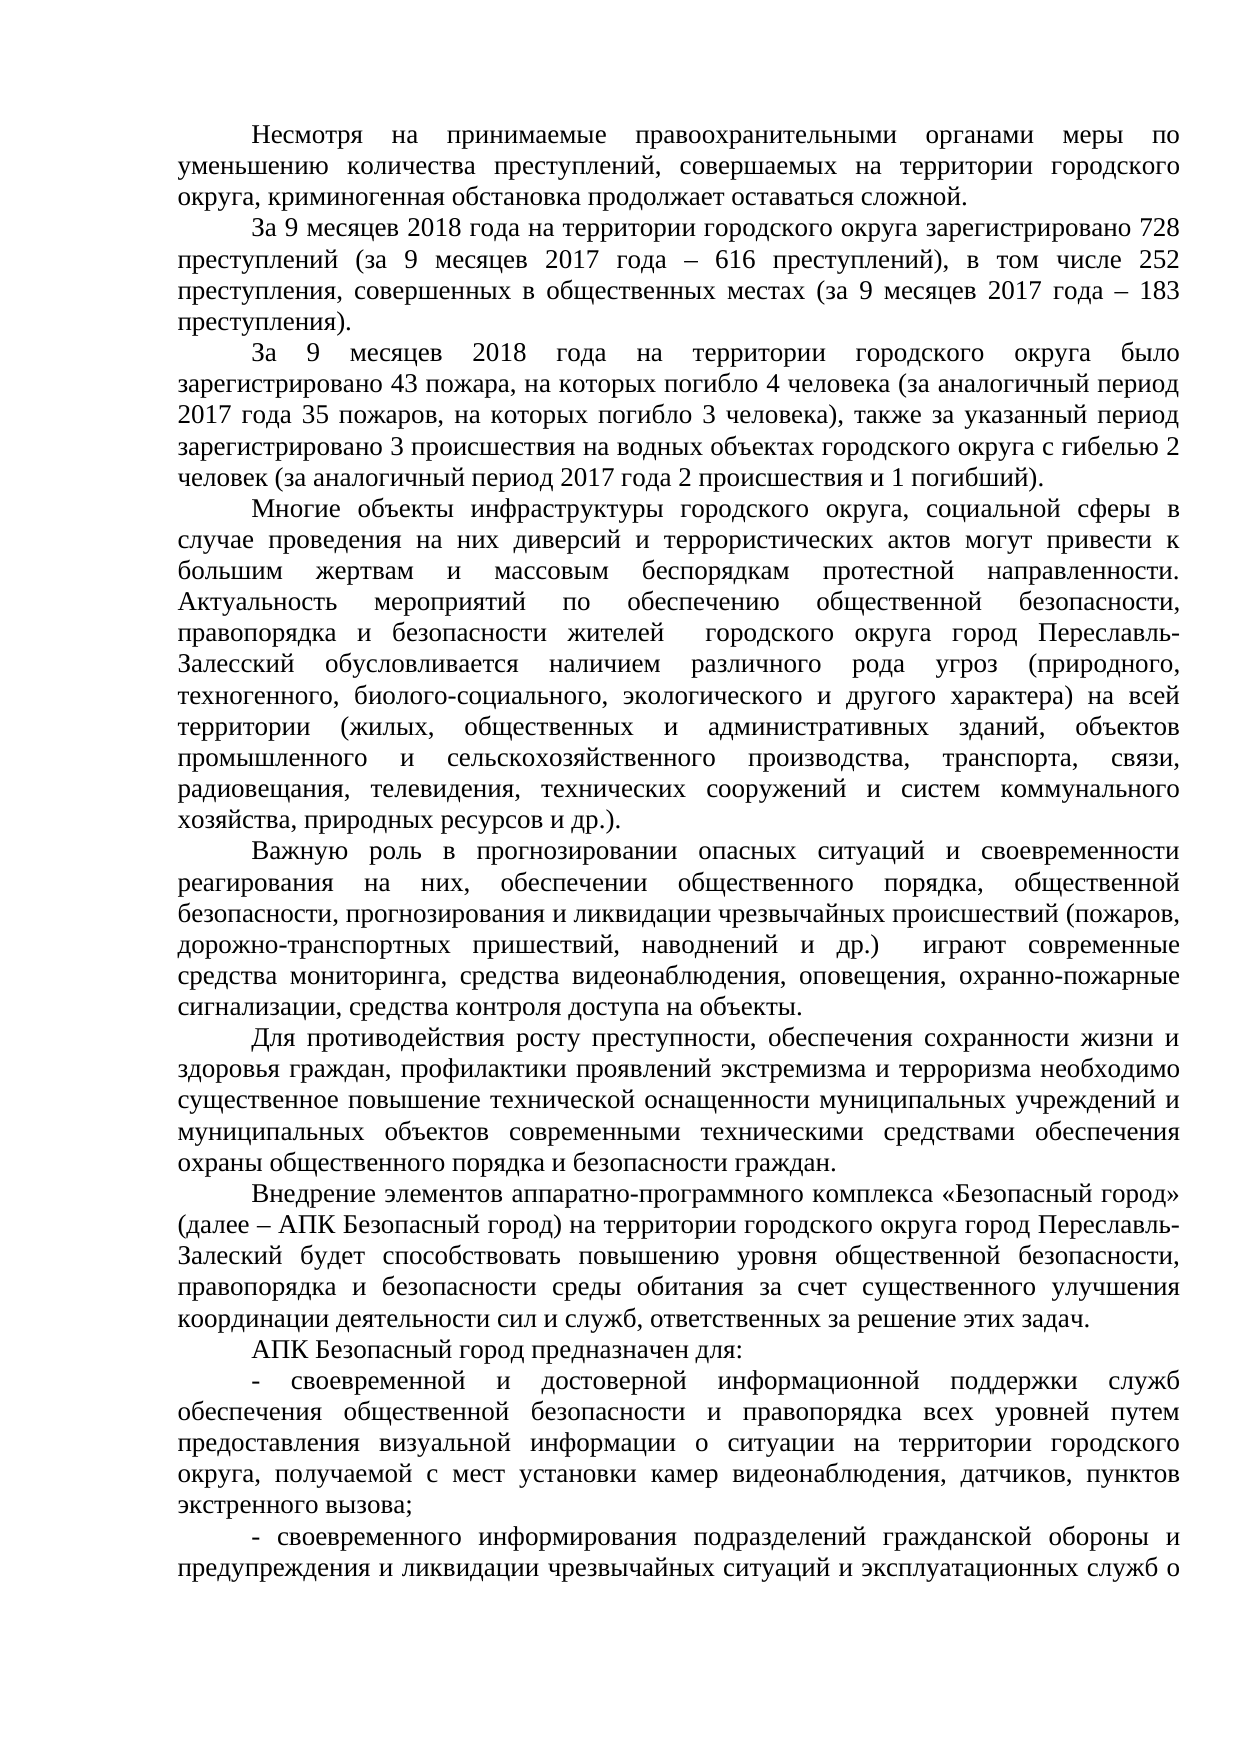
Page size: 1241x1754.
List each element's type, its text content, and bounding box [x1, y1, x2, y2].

text За 9 месяцев 2018 года на территории городского округа было зарегистрировано 43 пожара, на которых погибло 4 человека (за аналогичный период 2017 года 35 пожаров, на которых погибло 3 человека), также за указанный период зарегистрировано 3 происшествия на водных объектах городского округа с гибелью 2 человек (за аналогичный период 2017 года 2 происшествия и 1 погибший). [177, 336, 1181, 492]
text Внедрение элементов аппаратно-программного комплекса «Безопасный город» (далее – АПК Безопасный город) на территории городского округа город Переславль-Залеский будет способствовать повышению уровня общественной безопасности, правопорядка и безопасности среды обитания за счет существенного улучшения координации деятельности сил и служб, ответственных за решение этих задач. [177, 1177, 1181, 1333]
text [177, 1520, 1181, 1582]
text Для противодействия росту преступности, обеспечения сохранности жизни и здоровья граждан, профилактики проявлений экстремизма и терроризма необходимо существенное повышение технической оснащенности муниципальных учреждений и муниципальных объектов современными техническими средствами обеспечения охраны общественного порядка и безопасности граждан. [177, 1021, 1181, 1177]
text - своевременной и достоверной информационной поддержки служб обеспечения общественной безопасности и правопорядка всех уровней путем предоставления визуальной информации о ситуации на территории городского округа, получаемой с мест установки камер видеонаблюдения, датчиков, пунктов экстренного вызова; [177, 1364, 1181, 1520]
text АПК Безопасный город предназначен для: [177, 1333, 1181, 1364]
text Несмотря на принимаемые правоохранительными органами меры по уменьшению количества преступлений, совершаемых на территории городского округа, криминогенная обстановка продолжает оставаться сложной. [177, 118, 1181, 212]
text Важную роль в прогнозировании опасных ситуаций и своевременности реагирования на них, обеспечении общественного порядка, общественной безопасности, прогнозирования и ликвидации чрезвычайных происшествий (пожаров, дорожно-транспортных пришествий, наводнений и др.) играют современные средства мониторинга, средства видеонаблюдения, оповещения, охранно-пожарные сигнализации, средства контроля доступа на объекты. [177, 834, 1181, 1021]
text За 9 месяцев 2018 года на территории городского округа зарегистрировано 728 преступлений (за 9 месяцев 2017 года – 616 преступлений), в том числе 252 преступления, совершенных в общественных местах (за 9 месяцев 2017 года – 183 преступления). [177, 212, 1181, 336]
text Многие объекты инфраструктуры городского округа, социальной сферы в случае проведения на них диверсий и террористических актов могут привести к большим жертвам и массовым беспорядкам протестной направленности. Актуальность мероприятий по обеспечению общественной безопасности, правопорядка и безопасности жителей городского округа город Переславль-Залесский обусловливается наличием различного рода угроз (природного, техногенного, биолого-социального, экологического и другого характера) на всей территории (жилых, общественных и административных зданий, объектов промышленного и сельскохозяйственного производства, транспорта, связи, радиовещания, телевидения, технических сооружений и систем коммунального хозяйства, природных ресурсов и др.). [177, 492, 1181, 834]
